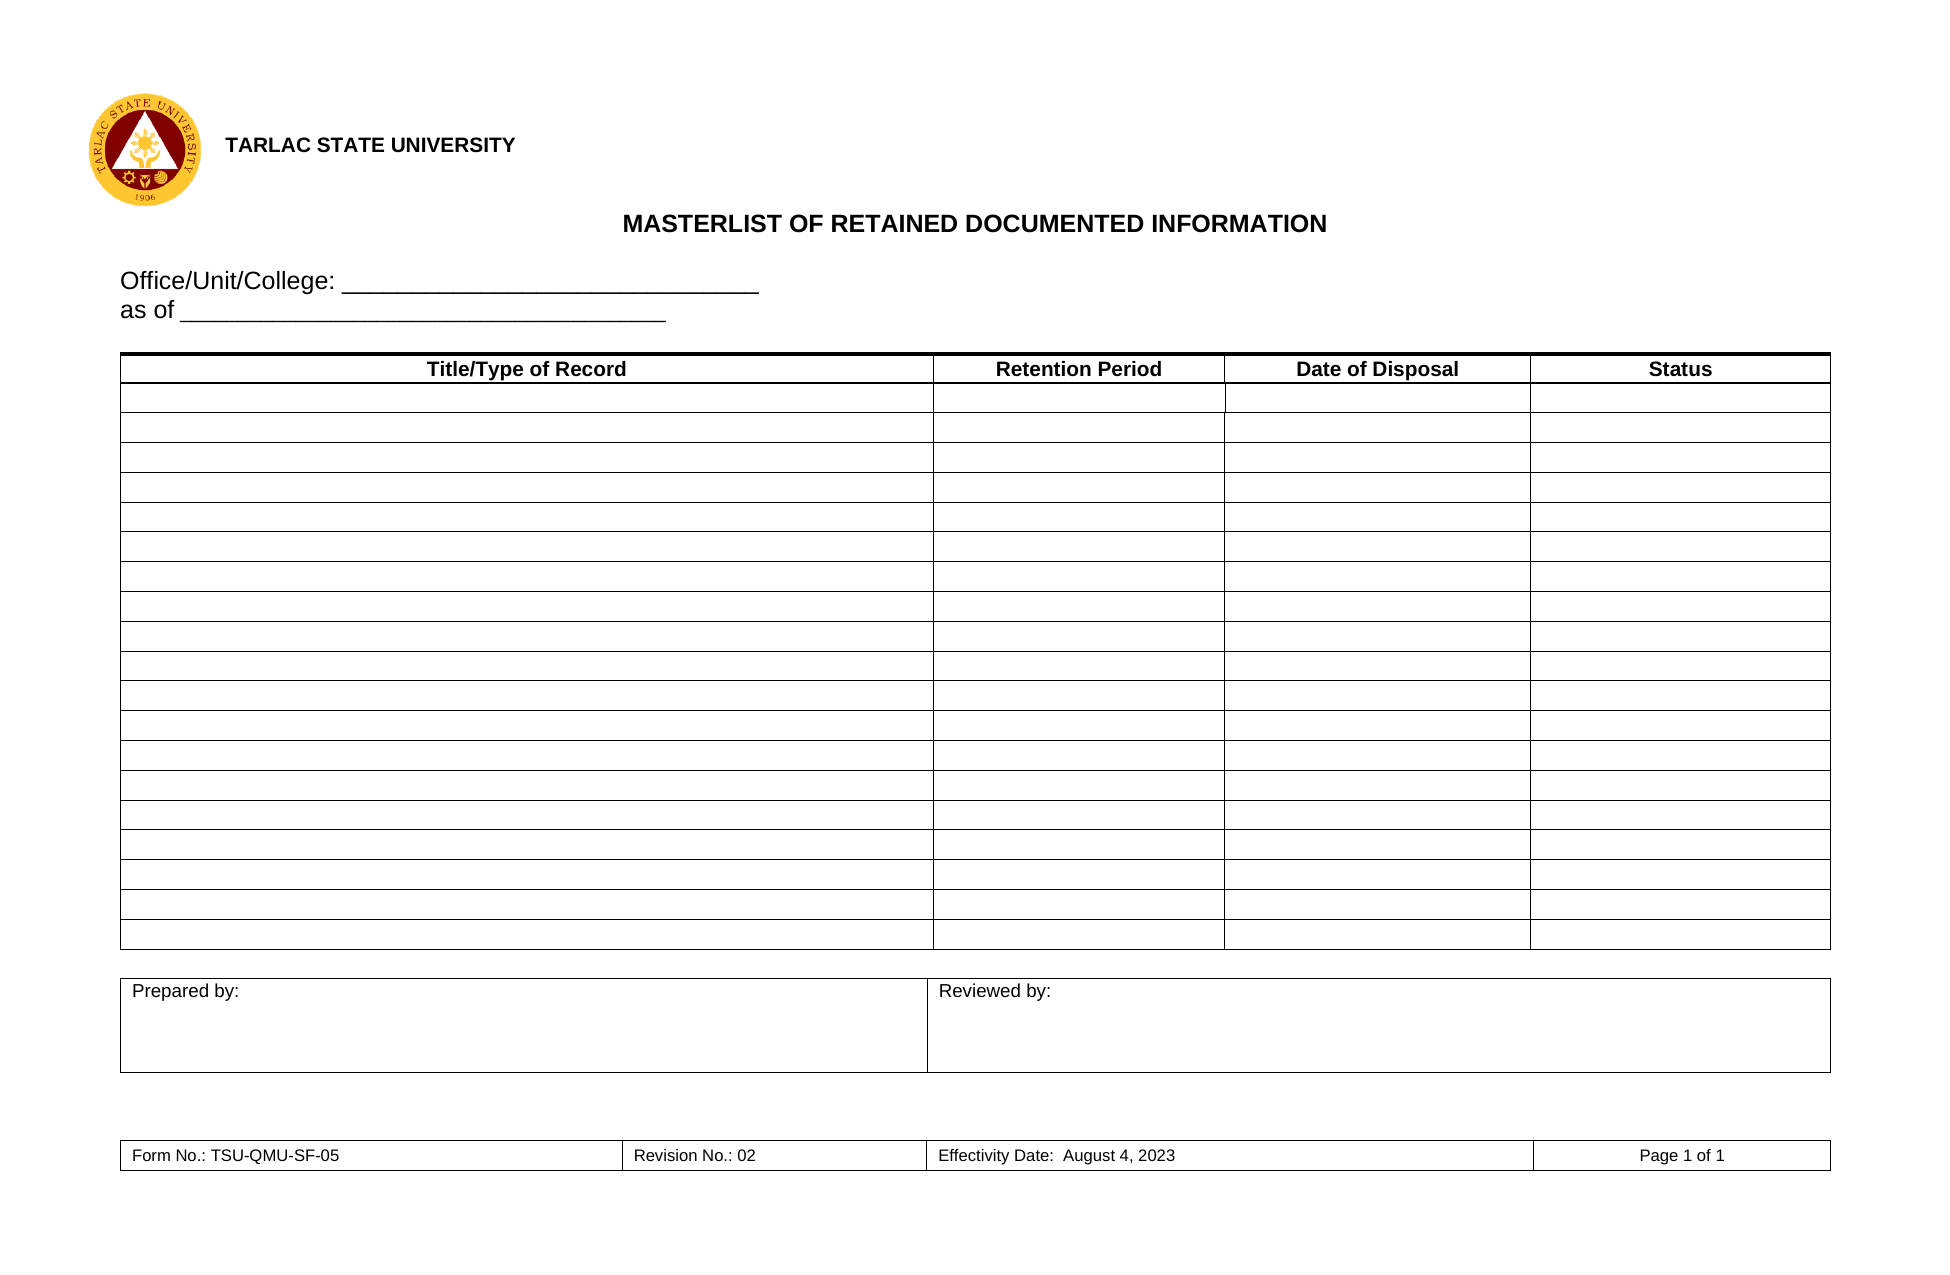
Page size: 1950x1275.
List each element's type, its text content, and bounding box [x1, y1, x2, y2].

text Office/Unit/College: ______________________________ [120, 266, 1830, 295]
table_cell [1225, 413, 1530, 442]
table_cell [1531, 532, 1830, 561]
table_cell [934, 771, 1224, 799]
table_cell [934, 503, 1224, 531]
table_cell [1225, 681, 1530, 710]
table_cell [1531, 562, 1830, 591]
table_cell [934, 890, 1224, 919]
table_cell [1225, 830, 1530, 859]
table_cell [934, 681, 1224, 710]
table_cell [934, 532, 1224, 561]
table_cell [1225, 741, 1530, 770]
picture [88, 93, 201, 206]
table_cell [1531, 413, 1830, 442]
table_cell [934, 413, 1224, 442]
table_cell [1226, 384, 1530, 412]
table_cell [121, 384, 933, 412]
table_cell [1225, 503, 1530, 531]
table_cell [1225, 443, 1530, 472]
table_cell [1531, 890, 1830, 919]
table_cell [1225, 652, 1530, 680]
table_cell [934, 801, 1224, 829]
table_cell [121, 413, 933, 442]
table_cell [934, 562, 1224, 591]
table_cell [1531, 741, 1830, 770]
table_cell [121, 592, 933, 621]
table_cell [934, 860, 1224, 889]
table_cell [934, 592, 1224, 621]
table_header Title/Type of Record [121, 356, 933, 382]
table_cell [934, 473, 1224, 502]
table_cell [1225, 771, 1530, 799]
table_cell [1225, 801, 1530, 829]
table_cell [121, 652, 933, 680]
table_cell [121, 473, 933, 502]
table_cell [121, 771, 933, 799]
table_cell [121, 443, 933, 472]
table_cell [1225, 622, 1530, 651]
table_cell [121, 860, 933, 889]
table_cell [1225, 711, 1530, 740]
table_header Prepared by: [121, 979, 927, 1072]
table_cell [121, 801, 933, 829]
table_cell [1531, 443, 1830, 472]
table_cell [1531, 711, 1830, 740]
table_cell [1531, 860, 1830, 889]
table_cell [121, 622, 933, 651]
table_cell [1225, 890, 1530, 919]
table_cell [121, 741, 933, 770]
table_cell [1531, 473, 1830, 502]
table_header Date of Disposal [1225, 356, 1530, 382]
table_cell [1225, 532, 1530, 561]
table_cell [934, 920, 1224, 948]
table_header Reviewed by: [928, 979, 1830, 1072]
table_cell [1531, 503, 1830, 531]
table_cell [121, 503, 933, 531]
table_cell [1531, 801, 1830, 829]
table_cell [934, 443, 1224, 472]
table_cell [121, 711, 933, 740]
table_header Retention Period [934, 356, 1224, 382]
table_cell [121, 830, 933, 859]
table_cell [1531, 771, 1830, 799]
table_cell [1531, 652, 1830, 680]
table_cell [934, 711, 1224, 740]
table_cell [934, 830, 1224, 859]
table_cell [934, 622, 1224, 651]
table_cell [1531, 592, 1830, 621]
table_cell [121, 532, 933, 561]
table_cell [1225, 860, 1530, 889]
table_cell [1225, 920, 1530, 948]
table_cell [121, 890, 933, 919]
text as of __________________________________________ [120, 295, 1830, 324]
table_cell [121, 920, 933, 948]
table_cell [121, 681, 933, 710]
table_cell [1531, 384, 1830, 412]
table_cell [1531, 681, 1830, 710]
table_cell [934, 652, 1224, 680]
table_cell [934, 741, 1224, 770]
table_cell [121, 562, 933, 591]
table_cell [1225, 562, 1530, 591]
table_cell [1531, 622, 1830, 651]
table_header Status [1531, 356, 1830, 382]
table_cell [1531, 830, 1830, 859]
table_cell [1225, 473, 1530, 502]
table_cell [1225, 592, 1530, 621]
table_cell [1531, 920, 1830, 948]
text MASTERLIST OF RETAINED DOCUMENTED INFORMATION [120, 209, 1830, 237]
table_cell [934, 384, 1225, 412]
